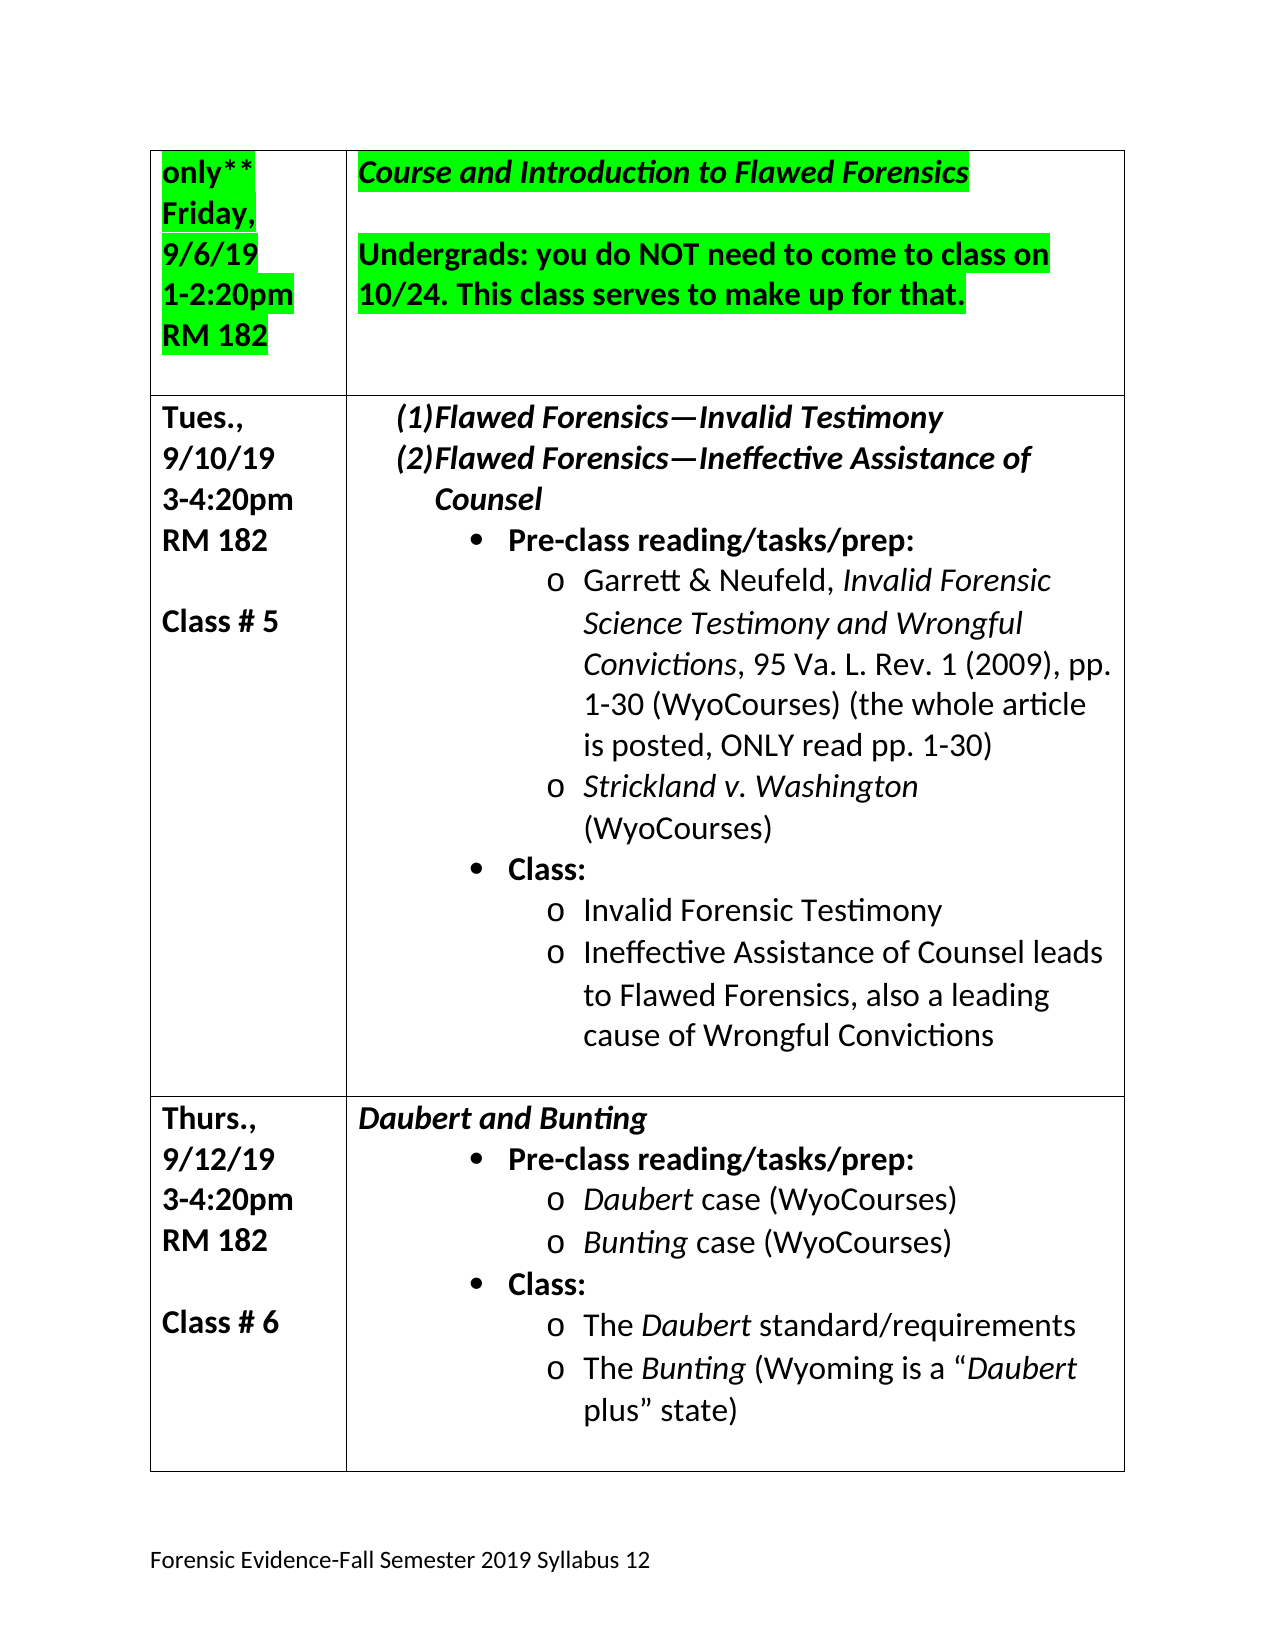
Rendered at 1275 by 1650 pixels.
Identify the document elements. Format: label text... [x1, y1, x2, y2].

table_cell Thurs., 9/12/19 3-4:20pm RM 182 Class # 6 [151, 1097, 346, 1471]
table_cell Undergrads only** Friday, 9/6/19 1-2:20pm RM 182 [151, 151, 346, 395]
table_cell Tues., 9/10/19 3-4:20pm RM 182 Class # 5 [151, 396, 346, 1096]
table_cell Flawed Forensics—Invalid Testimony Flawed Forensics—Ineffective Assistance of Counsel Pre-class reading/tasks/prep: Garrett & Neufeld, Invalid Forensic Science Testimony and Wrongful Convictions, 95 Va. L. Rev. 1 (2009), pp. 1-30 (WyoCourses) (the whole article is posted, ONLY read pp. 1-30) Strickland v. Washington (WyoCourses) Class: Invalid Forensic Testimony Ineffective Assistance of Counsel leads to Flawed Forensics, also a leading cause of Wrongful Convictions [347, 396, 1124, 1096]
table_cell Daubert and Bunting Pre-class reading/tasks/prep: Daubert case (WyoCourses) Bunting case (WyoCourses) Class: The Daubert standard/requirements The Bunting (Wyoming is a “Daubert plus” state) [347, 1097, 1124, 1471]
